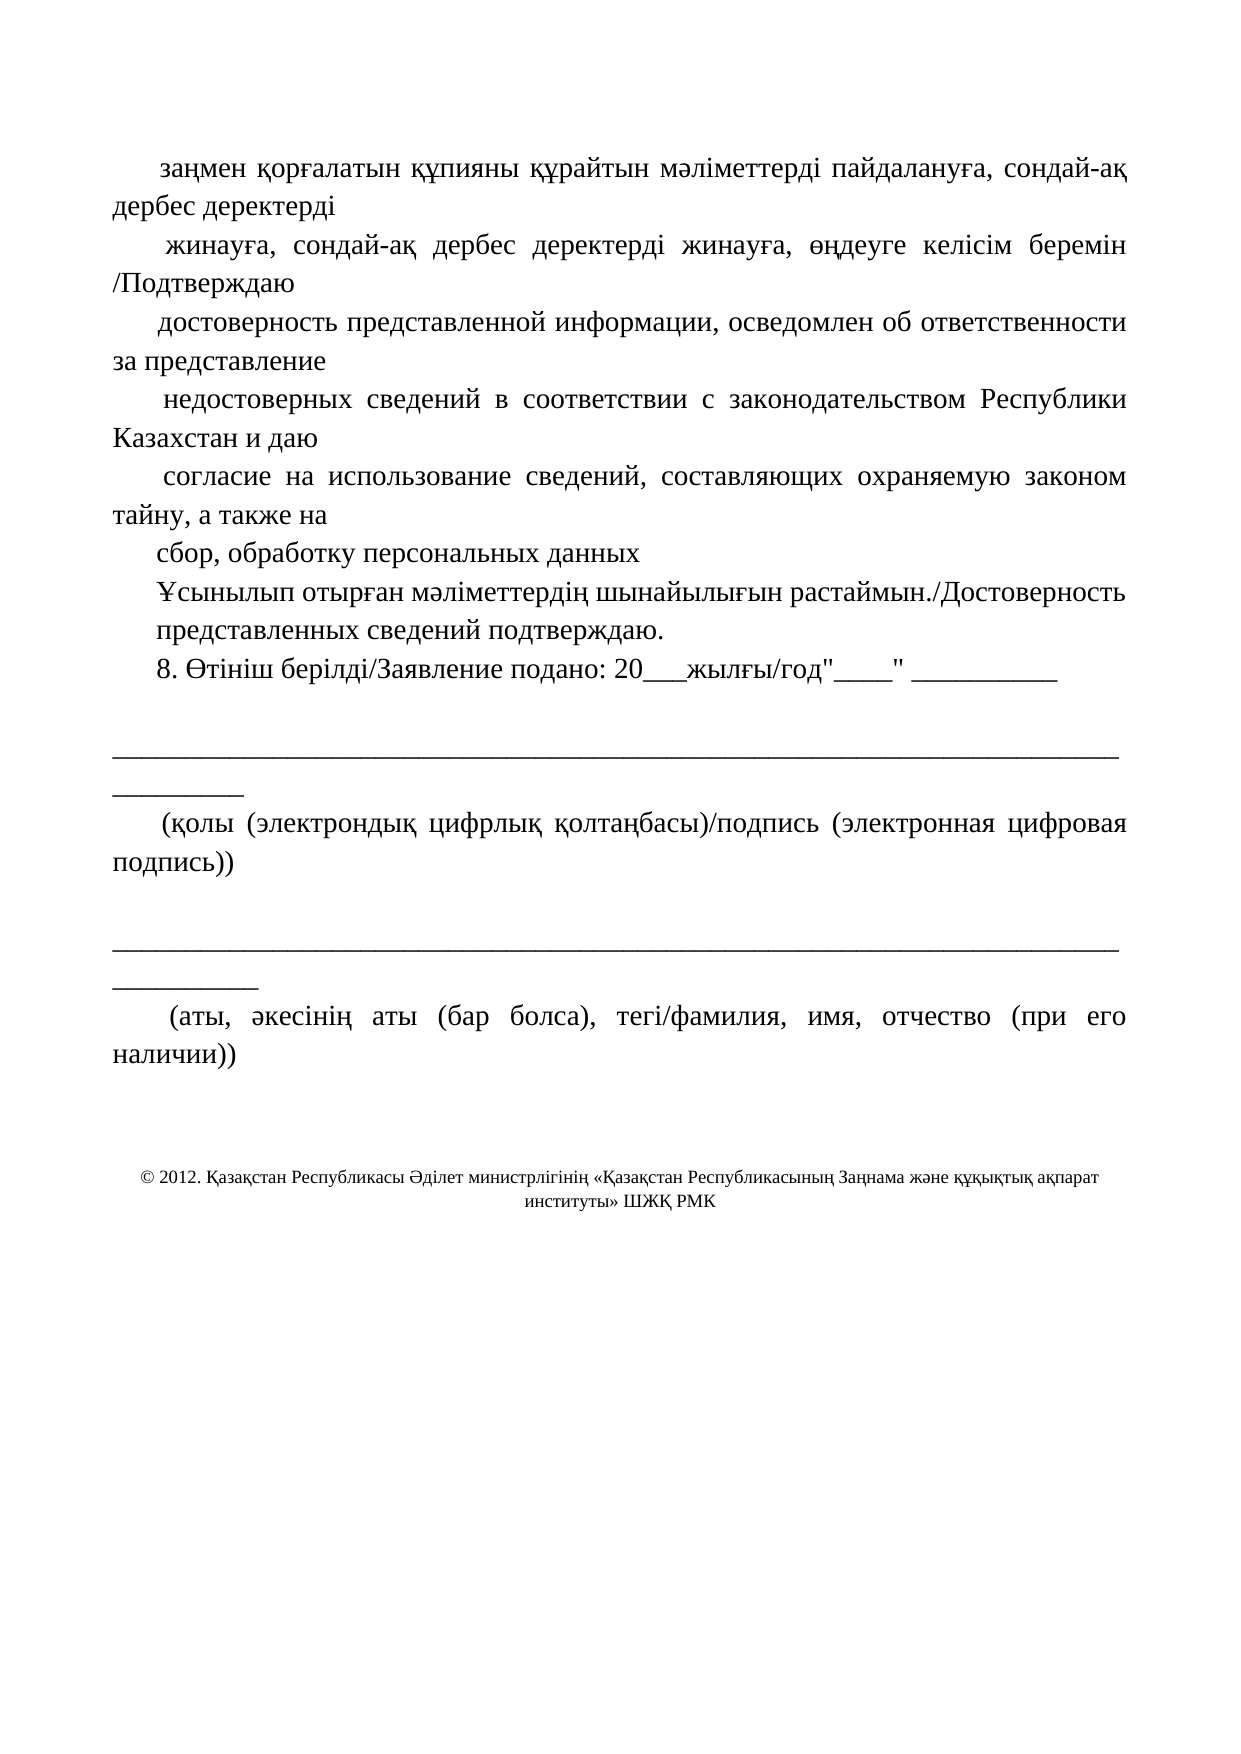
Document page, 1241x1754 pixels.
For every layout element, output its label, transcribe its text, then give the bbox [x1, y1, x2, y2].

text жинауға, сондай-ақ дербес деректерді жинауға, өңдеуге келісім беремін /Подтверждаю [112, 227, 1128, 299]
text _______________________________________________________________________________ [112, 882, 1128, 993]
text ______________________________________________________________________________ [112, 689, 1128, 800]
text © 2012. Қазақстан Республикасы Әділет министрлігінің «Қазақстан Республикасының Заңнама және құқықтық ақпарат институты» ШЖҚ РМК [112, 1166, 1128, 1212]
text Ұсынылып отырған мәліметтердің шынайылығын растаймын./Достоверность [112, 574, 1128, 607]
text согласие на использование сведений, составляющих охраняемую законом тайну, а также на [112, 458, 1128, 530]
text представленных сведений подтверждаю. [112, 612, 1128, 646]
text 8. Өтініш берілді/Заявление подано: 20___жылғы/год"____" __________ [112, 651, 1128, 684]
text (аты, әкесінің аты (бар болса), тегі/фамилия, имя, отчество (при его наличии)) [112, 998, 1128, 1070]
text достоверность представленной информации, осведомлен об ответственности за представление [112, 304, 1128, 376]
text (қолы (электрондық цифрлық қолтаңбасы)/подпись (электронная цифровая подпись)) [112, 805, 1128, 877]
text сбор, обработку персональных данных [112, 535, 1128, 569]
text недостоверных сведений в соответствии с законодательством Республики Казахстан и даю [112, 381, 1128, 453]
text заңмен қорғалатын құпияны құрайтын мәліметтерді пайдалануға, сондай-ақ дербес деректерді [112, 150, 1128, 222]
